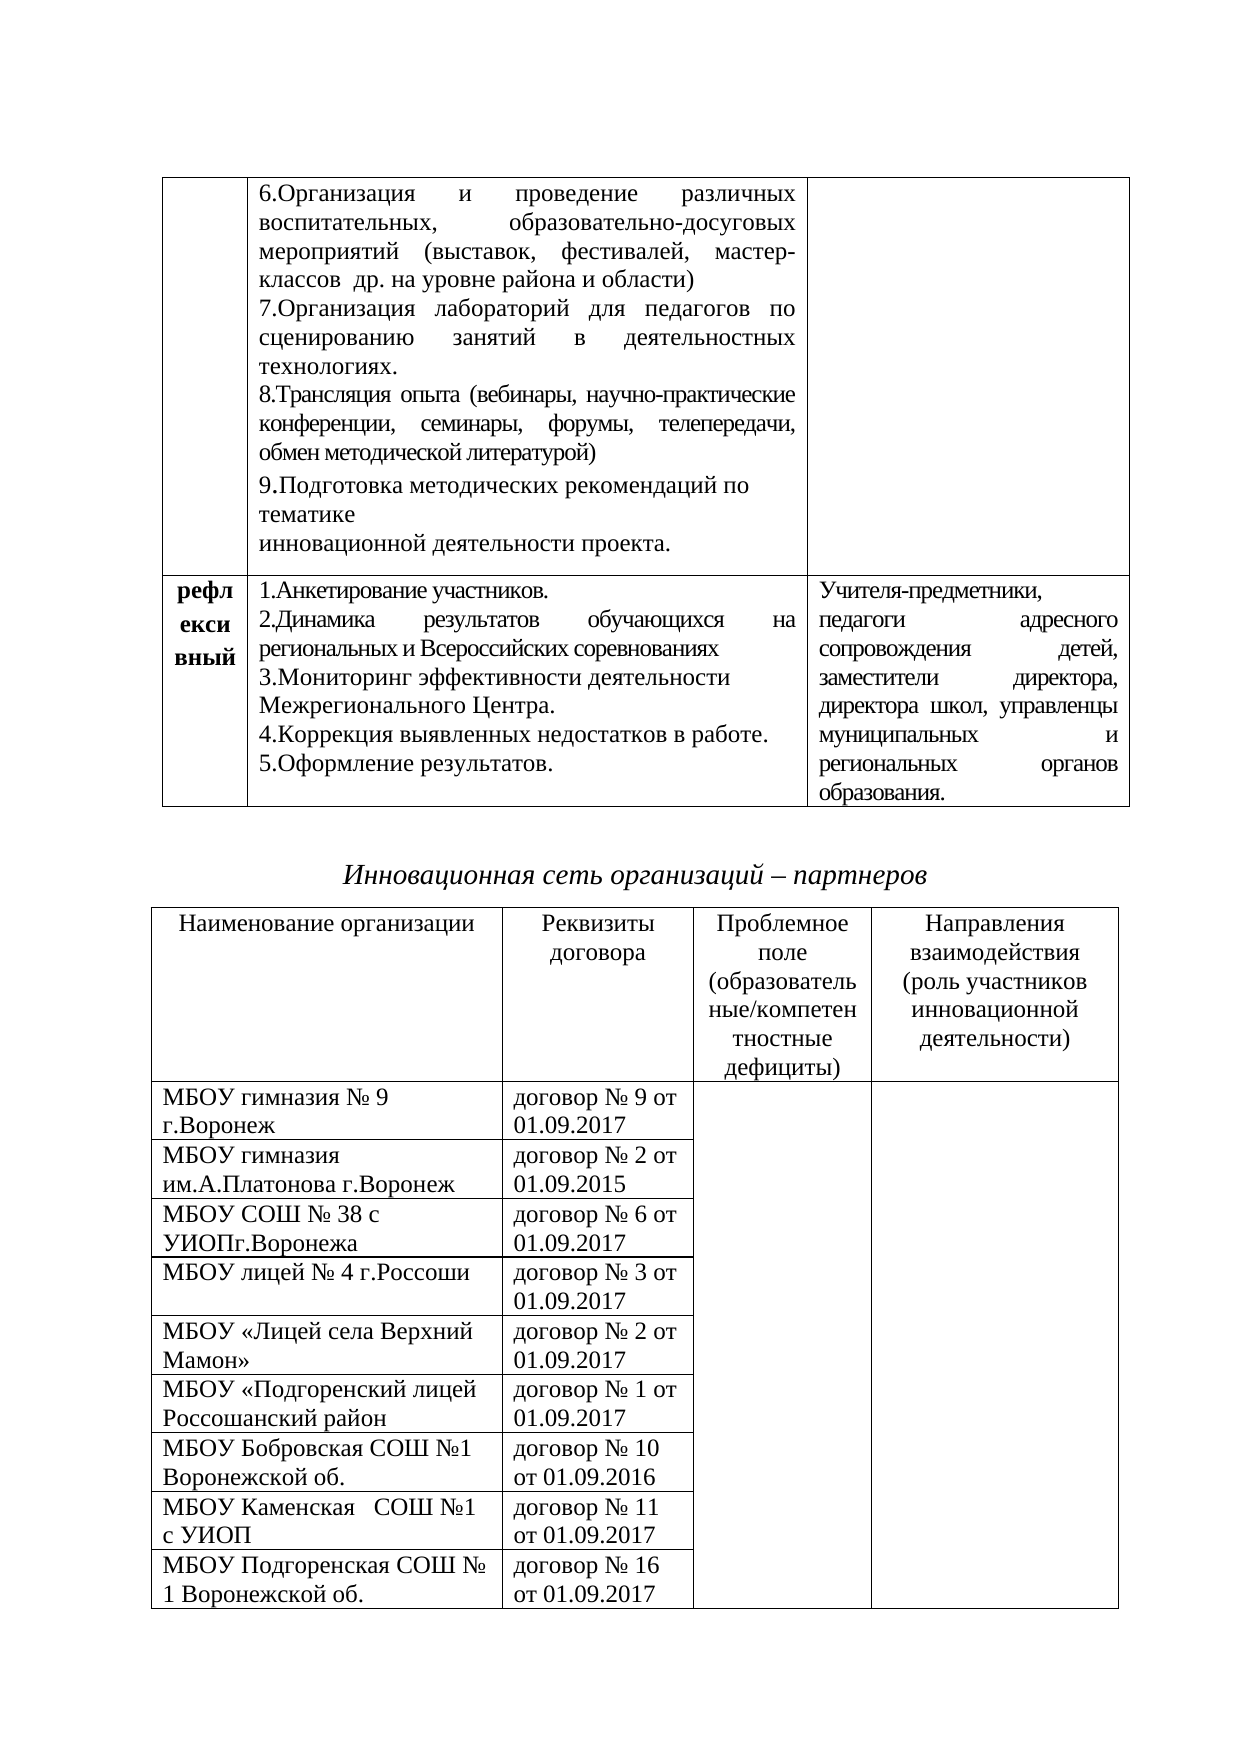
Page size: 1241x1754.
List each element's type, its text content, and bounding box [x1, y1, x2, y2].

table_cell договор № 11 от 01.09.2017 [503, 1492, 693, 1549]
table_cell рефлексивный [163, 576, 247, 806]
table_header Проблемное поле (образовательные/компетентностные дефициты) [694, 908, 871, 1081]
table_cell МБОУ Подгоренская СОШ № 1 Воронежской об. [152, 1550, 502, 1608]
table_header Наименование организации [152, 908, 502, 1081]
table_cell договор № 16 от 01.09.2017 [503, 1550, 693, 1608]
table_cell [694, 1082, 871, 1608]
table_cell [872, 1082, 1118, 1608]
table_cell [808, 178, 1129, 574]
table_cell договор № 2 от 01.09.2015 [503, 1140, 693, 1198]
table_cell договор № 9 от 01.09.2017 [503, 1082, 693, 1139]
table_header Направления взаимодействия (роль участников инновационной деятельности) [872, 908, 1118, 1081]
table_cell договор № 6 от 01.09.2017 [503, 1199, 693, 1256]
table_cell договор № 3 от 01.09.2017 [503, 1258, 693, 1315]
table_cell договор № 1 от 01.09.2017 [503, 1375, 693, 1432]
table_cell МБОУ гимназия № 9 г.Воронеж [152, 1082, 502, 1139]
table_header Реквизиты договора [503, 908, 693, 1081]
text Инновационная сеть организаций – партнеров [162, 857, 1107, 891]
table_cell МБОУ Бобровская СОШ №1 Воронежской об. [152, 1433, 502, 1491]
table_cell Учителя-предметники, педагоги адресного сопровождения детей, заместители директора, директора школ, управленцы муниципальных и региональных органов образования. [808, 576, 1129, 806]
table_cell договор № 10 от 01.09.2016 [503, 1433, 693, 1491]
table_cell 1.Анкетирование участников. 2.Динамика результатов обучающихся на региональных и Всероссийских соревнованиях 3.Мониторинг эффективности деятельности Межрегионального Центра. 4.Коррекция выявленных недостатков в работе. 5.Оформление результатов. [248, 576, 807, 806]
table_cell 6.Организация и проведение различных воспитательных, образовательно-досуговых мероприятий (выставок, фестивалей, мастер-классов др. на уровне района и области) 7.Организация лабораторий для педагогов по сценированию занятий в деятельностных технологиях. 8.Трансляция опыта (вебинары, научно-практические конференции, семинары, форумы, телепередачи, обмен методической литературой) 9.Подготовка методических рекомендаций по тематике инновационной деятельности проекта. [248, 178, 807, 574]
table_cell МБОУ «Подгоренский лицей Россошанский район [152, 1375, 502, 1432]
table_cell договор № 2 от 01.09.2017 [503, 1316, 693, 1373]
table_cell МБОУ Каменская СОШ №1 с УИОП [152, 1492, 502, 1549]
table_cell [163, 178, 247, 574]
table_cell МБОУ гимназия им.А.Платонова г.Воронеж [152, 1140, 502, 1198]
table_cell МБОУ «Лицей села Верхний Мамон» [152, 1316, 502, 1373]
table_cell МБОУ СОШ № 38 с УИОПг.Воронежа [152, 1199, 502, 1256]
table_cell МБОУ лицей № 4 г.Россоши [152, 1258, 502, 1315]
